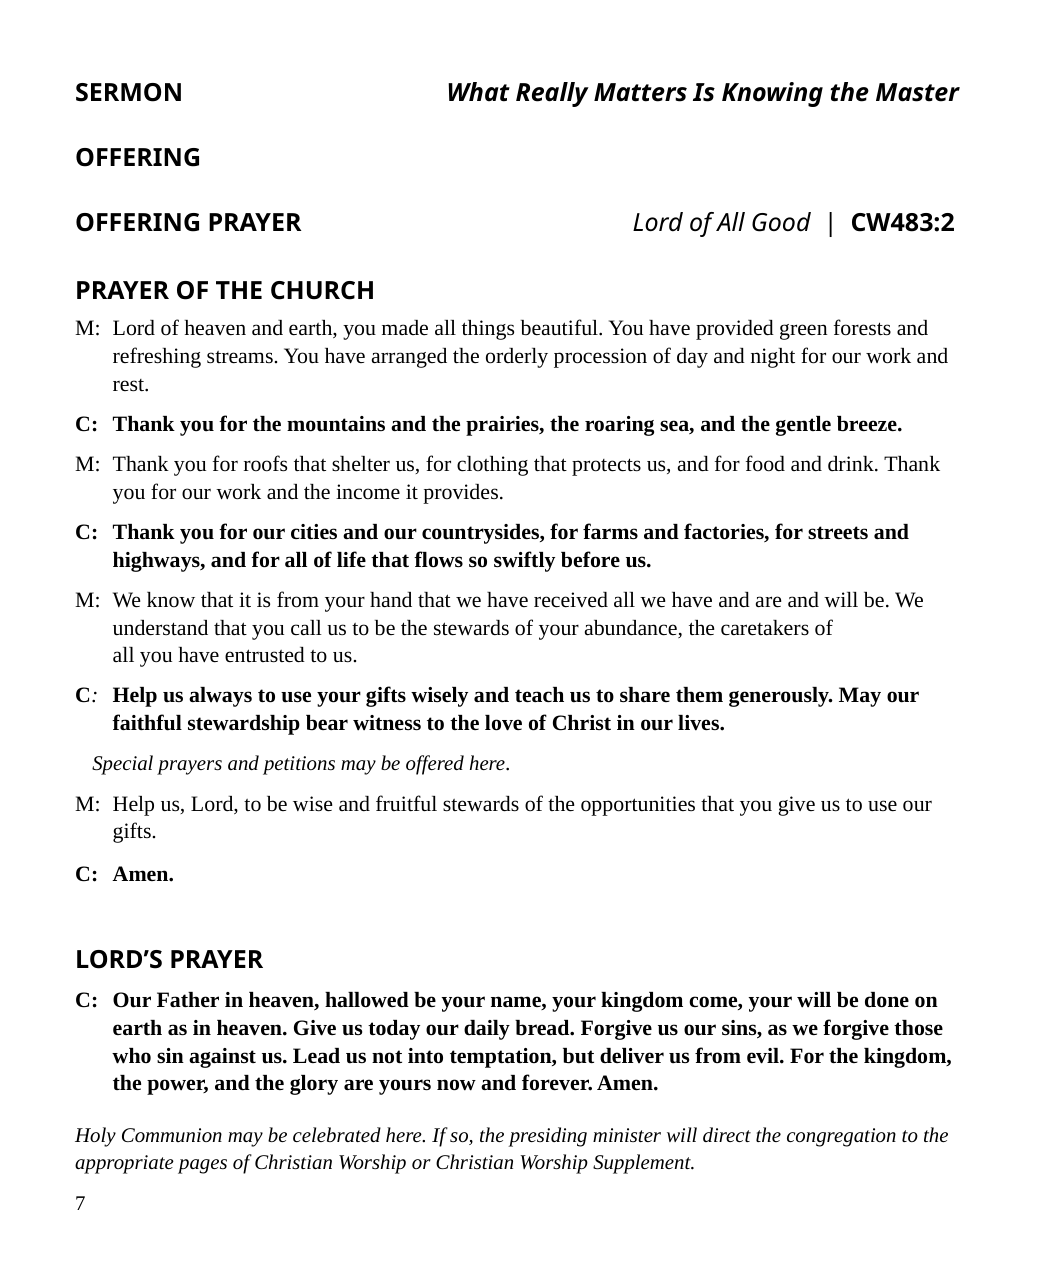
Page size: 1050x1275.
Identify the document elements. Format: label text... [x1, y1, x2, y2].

text Special prayers and petitions may be offered here. [75, 750, 975, 776]
text Holy Communion may be celebrated here. If so, the presiding minister will direct the congregation to the appropriate pages of Christian Worship or Christian Worship Supplement. [75, 1123, 975, 1174]
text M: Lord of heaven and earth, you made all things beautiful. You have provided green forests and refreshing streams. You have arranged the orderly procession of day and night for our work and rest. [75, 315, 975, 396]
text M: Help us, Lord, to be wise and fruitful stewards of the opportunities that you give us to use our gifts. [75, 791, 975, 843]
text C: Help us always to use your gifts wisely and teach us to share them generously. May our faithful stewardship bear witness to the love of Christ in our lives. [75, 682, 975, 735]
text M: Thank you for roofs that shelter us, for clothing that protects us, and for food and drink. Thank you for our work and the income it provides. [75, 451, 975, 504]
text OFFERING PRAYER Lord of All Good | CW483:2 [75, 205, 975, 239]
text SERMON What Really Matters Is Knowing the Master [75, 75, 975, 109]
text C: Amen. [75, 861, 975, 886]
text C: Thank you for the mountains and the prairies, the roaring sea, and the gentle breeze. [75, 411, 975, 436]
text C: Our Father in heaven, hallowed be your name, your kingdom come, your will be done on earth as in heaven. Give us today our daily bread. Forgive us our sins, as we forgive those who sin against us. Lead us not into temptation, but deliver us from evil. For the kingdom, the power, and the glory are yours now and forever. Amen. [75, 987, 975, 1096]
text PRAYER OF THE CHURCH [75, 273, 975, 307]
text M: We know that it is from your hand that we have received all we have and are and will be. We understand that you call us to be the stewards of your abundance, the caretakers of all you have entrusted to us. [75, 587, 975, 667]
subtitle Lord’s Prayer [75, 942, 975, 976]
text C: Thank you for our cities and our countrysides, for farms and factories, for streets and highways, and for all of life that flows so swiftly before us. [75, 519, 975, 572]
text OFFERING [75, 139, 975, 173]
